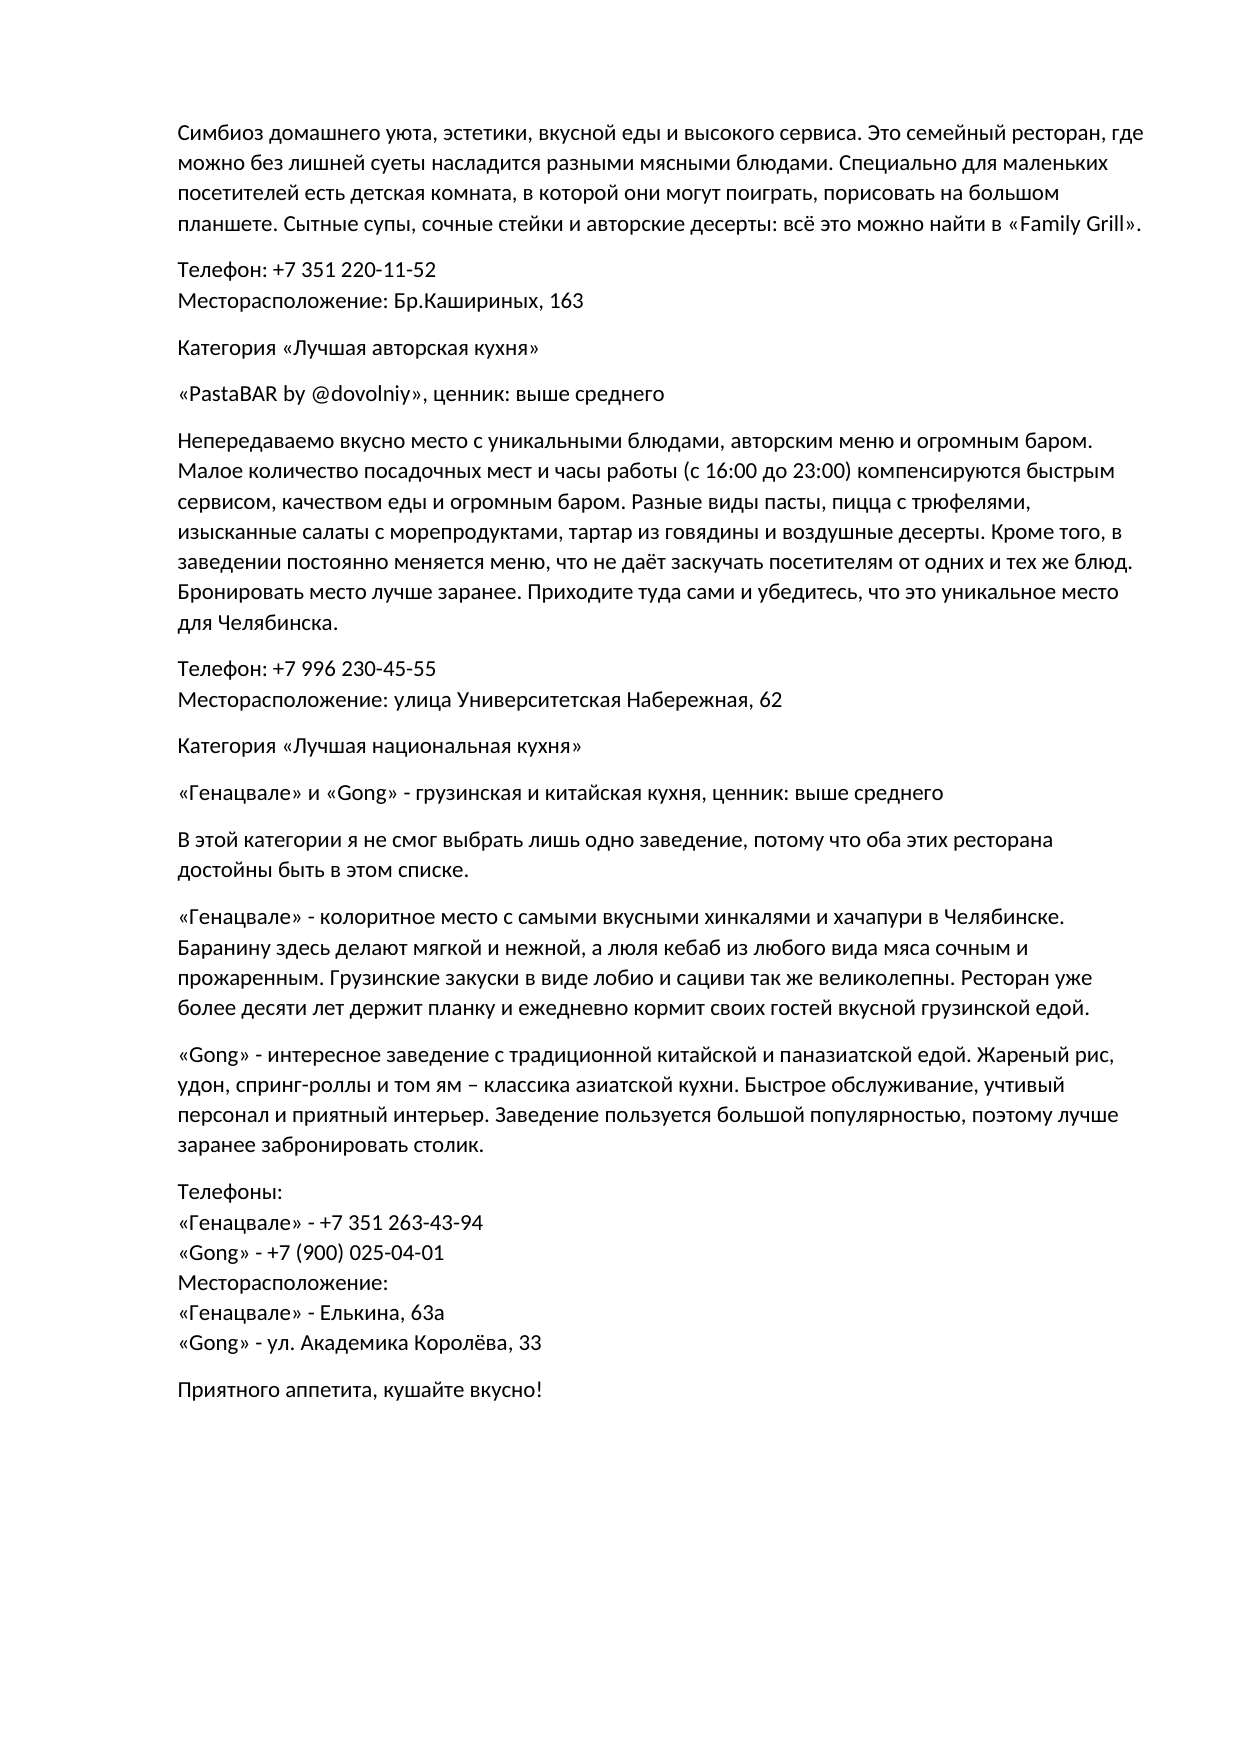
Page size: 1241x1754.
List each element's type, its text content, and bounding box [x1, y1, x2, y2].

text Приятного аппетита, кушайте вкусно! [177, 1375, 1152, 1403]
text В этой категории я не смог выбрать лишь одно заведение, потому что оба этих ресторана достойны быть в этом списке. [177, 825, 1152, 884]
text Непередаваемо вкусно место с уникальными блюдами, авторским меню и огромным баром. Малое количество посадочных мест и часы работы (с 16:00 до 23:00) компенсируются быстрым сервисом, качеством еды и огромным баром. Разные виды пасты, пицца с трюфелями, изысканные салаты с морепродуктами, тартар из говядины и воздушные десерты. Кроме того, в заведении постоянно меняется меню, что не даёт заскучать посетителям от одних и тех же блюд. Бронировать место лучше заранее. Приходите туда сами и убедитесь, что это уникальное место для Челябинска. [177, 426, 1152, 636]
text Категория «Лучшая национальная кухня» [177, 732, 1152, 760]
text Телефон: +7 351 220-11-52 Месторасположение: Бр.Кашириных, 163 [177, 256, 1152, 314]
text «PastaBAR by @dovolniy», ценник: выше среднего [177, 379, 1152, 408]
text Телефон: +7 996 230-45-55 Месторасположение: ​улица Университетская Набережная, 62 [177, 654, 1152, 713]
text «Генацвале» и «Gong» - грузинская и китайская кухня, ценник: выше среднего [177, 778, 1152, 807]
text Симбиоз домашнего уюта, эстетики, вкусной еды и высокого сервиса. Это семейный ресторан, где можно без лишней суеты насладится разными мясными блюдами. Специально для маленьких посетителей есть детская комната, в которой они могут поиграть, порисовать на большом планшете. Сытные супы, сочные стейки и авторские десерты: всё это можно найти в «Family Grill». [177, 118, 1152, 237]
text «Gong» - интересное заведение с традиционной китайской и паназиатской едой. Жареный рис, удон, спринг-роллы и том ям – классика азиатской кухни. Быстрое обслуживание, учтивый персонал и приятный интерьер. Заведение пользуется большой популярностью, поэтому лучше заранее забронировать столик. [177, 1040, 1152, 1159]
text Категория «Лучшая авторская кухня» [177, 333, 1152, 361]
text «Генацвале» - колоритное место с самыми вкусными хинкалями и хачапури в Челябинске. Баранину здесь делают мягкой и нежной, а люля кебаб из любого вида мяса сочным и прожаренным. Грузинские закуски в виде лобио и сациви так же великолепны. Ресторан уже более десяти лет держит планку и ежедневно кормит своих гостей вкусной грузинской едой. [177, 902, 1152, 1021]
text Телефоны: «Генацвале» - +7 351 263-43-94 «Gong» - +7 (900) 025-04-01 Месторасположение: «Генацвале» - Елькина, 63а «Gong» - ул. Академика Королёва, 33 [177, 1177, 1152, 1357]
